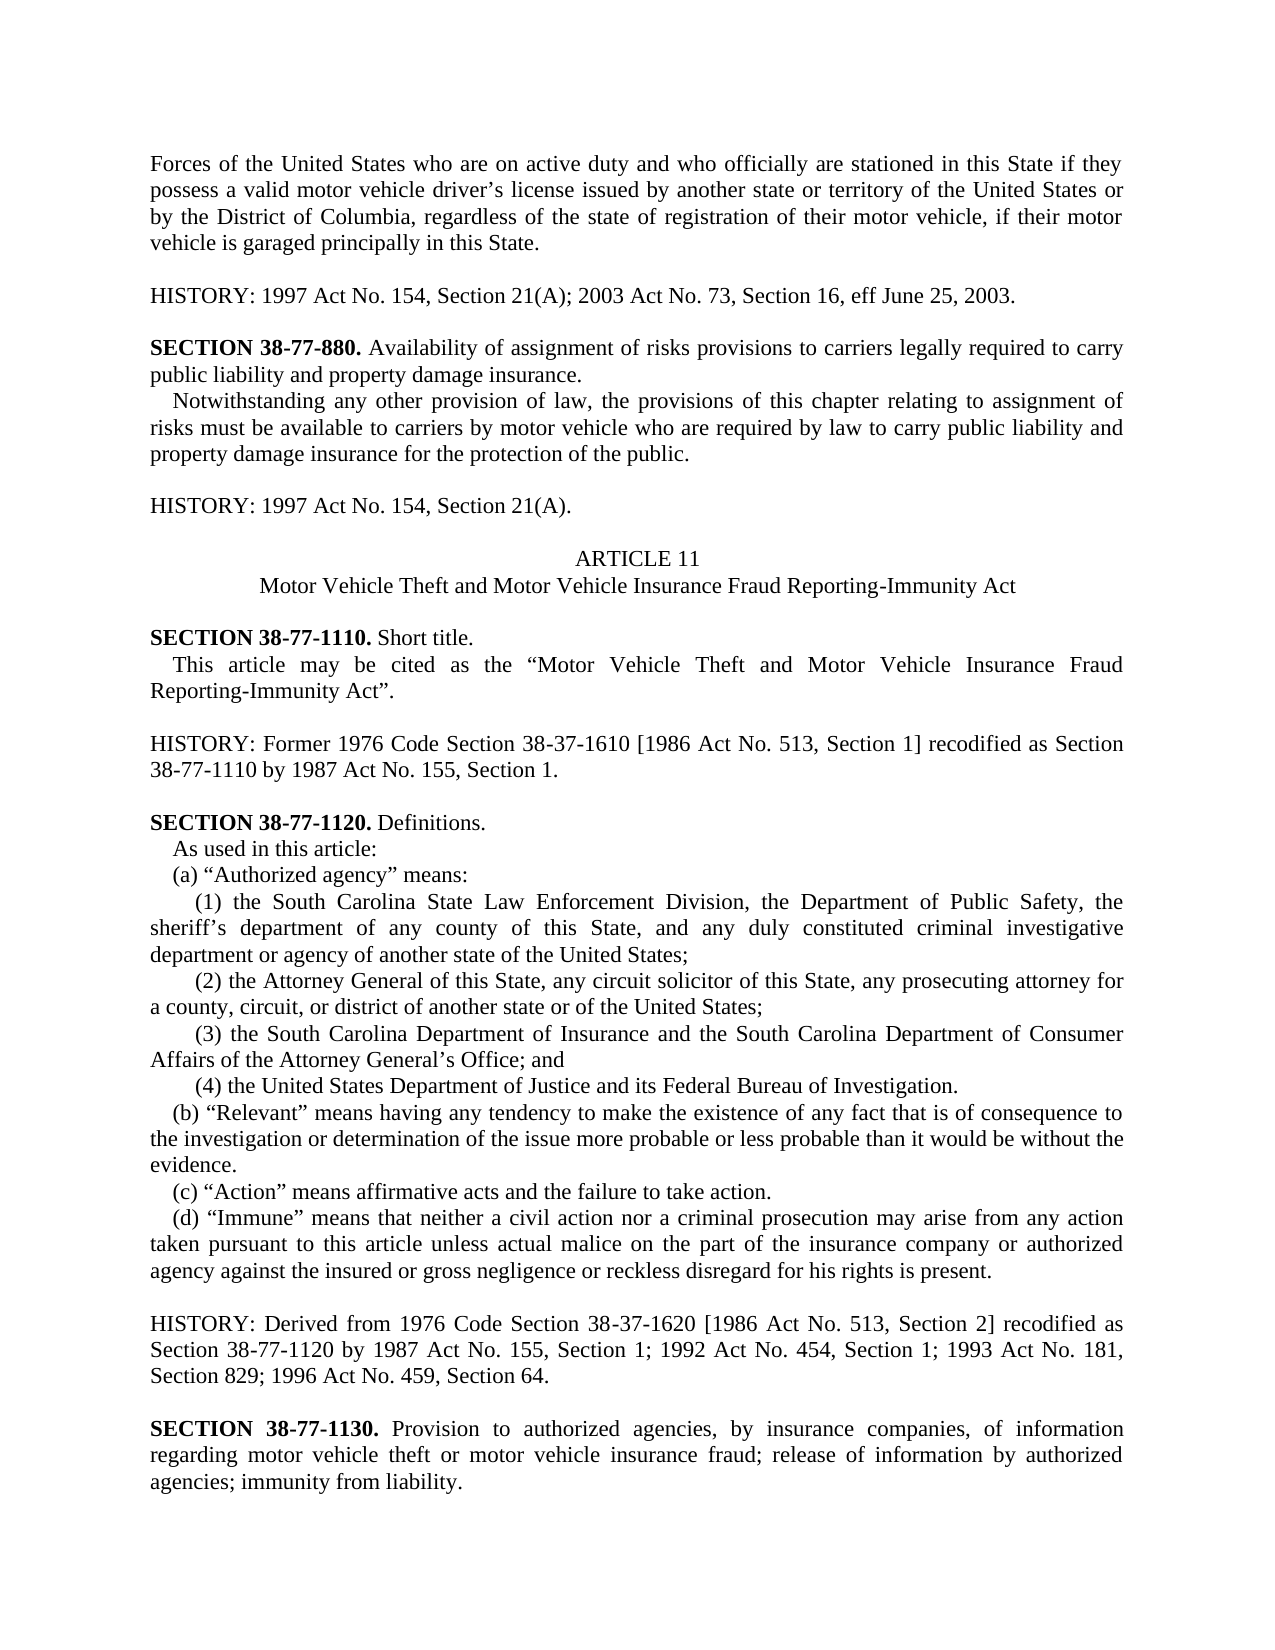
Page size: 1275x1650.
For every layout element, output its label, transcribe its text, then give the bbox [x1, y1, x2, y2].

text This article may be cited as the “Motor Vehicle Theft and Motor Vehicle Insurance Fraud Reporting-Immunity Act”. [150, 651, 1125, 703]
text HISTORY: Former 1976 Code Section 38-37-1610 [1986 Act No. 513, Section 1] recodified as Section 38-77-1110 by 1987 Act No. 155, Section 1. [150, 730, 1125, 782]
text (1) the South Carolina State Law Enforcement Division, the Department of Public Safety, the sheriff’s department of any county of this State, and any duly constituted criminal investigative department or agency of another state of the United States; [150, 888, 1125, 967]
text SECTION 38-77-1130. Provision to authorized agencies, by insurance companies, of information regarding motor vehicle theft or motor vehicle insurance fraud; release of information by authorized agencies; immunity from liability. [150, 1415, 1125, 1494]
text (d) “Immune” means that neither a civil action nor a criminal prosecution may arise from any action taken pursuant to this article unless actual malice on the part of the insurance company or authorized agency against the insured or gross negligence or reckless disregard for his rights is present. [150, 1204, 1125, 1283]
text Notwithstanding any other provision of law, the provisions of this chapter relating to assignment of risks must be available to carriers by motor vehicle who are required by law to carry public liability and property damage insurance for the protection of the public. [150, 387, 1125, 466]
text (c) “Action” means affirmative acts and the failure to take action. [150, 1178, 1125, 1204]
text (2) the Attorney General of this State, any circuit solicitor of this State, any prosecuting attorney for a county, circuit, or district of another state or of the United States; [150, 967, 1125, 1020]
text HISTORY: 1997 Act No. 154, Section 21(A). [150, 493, 1125, 519]
text Motor Vehicle Theft and Motor Vehicle Insurance Fraud Reporting-Immunity Act [150, 572, 1125, 598]
text (b) “Relevant” means having any tendency to make the existence of any fact that is of consequence to the investigation or determination of the issue more probable or less probable than it would be without the evidence. [150, 1099, 1125, 1178]
text (a) “Authorized agency” means: [150, 862, 1125, 888]
text SECTION 38-77-1110. Short title. [150, 624, 1125, 651]
text (4) the United States Department of Justice and its Federal Bureau of Investigation. [150, 1072, 1125, 1099]
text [150, 150, 1125, 255]
text SECTION 38-77-880. Availability of assignment of risks provisions to carriers legally required to carry public liability and property damage insurance. [150, 334, 1125, 387]
text As used in this article: [150, 835, 1125, 862]
text ARTICLE 11 [150, 545, 1125, 572]
text HISTORY: 1997 Act No. 154, Section 21(A); 2003 Act No. 73, Section 16, eff June 25, 2003. [150, 282, 1125, 308]
text SECTION 38-77-1120. Definitions. [150, 809, 1125, 835]
text HISTORY: Derived from 1976 Code Section 38-37-1620 [1986 Act No. 513, Section 2] recodified as Section 38-77-1120 by 1987 Act No. 155, Section 1; 1992 Act No. 454, Section 1; 1993 Act No. 181, Section 829; 1996 Act No. 459, Section 64. [150, 1309, 1125, 1389]
text (3) the South Carolina Department of Insurance and the South Carolina Department of Consumer Affairs of the Attorney General’s Office; and [150, 1020, 1125, 1072]
